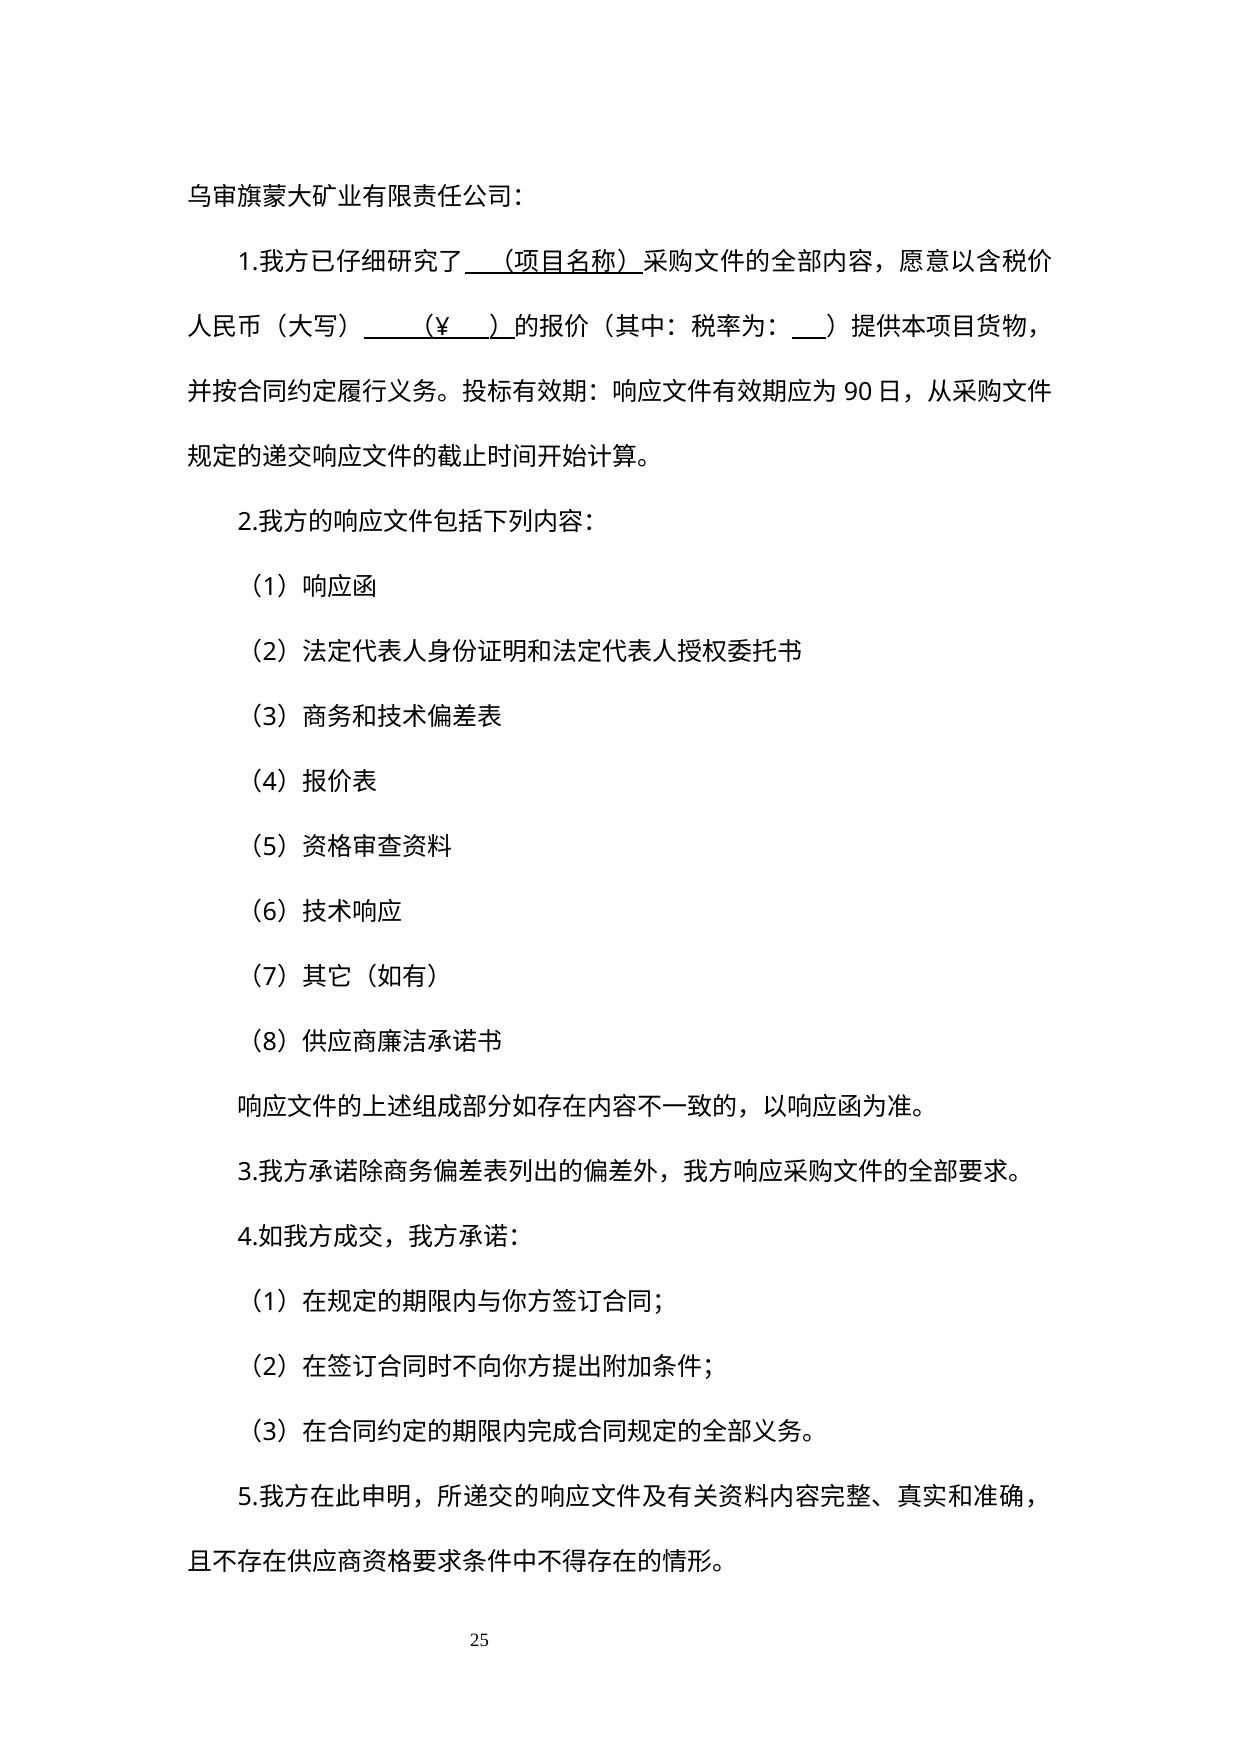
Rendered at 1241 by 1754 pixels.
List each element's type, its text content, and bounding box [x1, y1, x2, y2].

list （8）供应商廉洁承诺书 [187, 1007, 1053, 1072]
list 4.如我方成交，我方承诺： [187, 1202, 1053, 1267]
list 2.我方的响应文件包括下列内容： [187, 487, 1053, 552]
list （5）资格审查资料 [187, 812, 1053, 877]
list （3）在合同约定的期限内完成合同规定的全部义务。 [187, 1397, 1053, 1462]
list （2）在签订合同时不向你方提出附加条件； [187, 1332, 1053, 1397]
list （1）响应函 [187, 552, 1053, 617]
list （2）法定代表人身份证明和法定代表人授权委托书 [187, 617, 1053, 682]
list （6）技术响应 [187, 877, 1053, 942]
list （1）在规定的期限内与你方签订合同； [187, 1267, 1053, 1332]
list 响应文件的上述组成部分如存在内容不一致的，以响应函为准。 [187, 1072, 1053, 1137]
list （3）商务和技术偏差表 [187, 682, 1053, 747]
list 5.我方在此申明，所递交的响应文件及有关资料内容完整、真实和准确，且不存在供应商资格要求条件中不得存在的情形。 [187, 1462, 1053, 1592]
list 乌审旗蒙大矿业有限责任公司： [187, 162, 1053, 227]
list 3.我方承诺除商务偏差表列出的偏差外，我方响应采购文件的全部要求。 [187, 1137, 1053, 1202]
list （7）其它（如有） [187, 942, 1053, 1007]
list （4）报价表 [187, 747, 1053, 812]
list 1.我方已仔细研究了 （项目名称）采购文件的全部内容，愿意以含税价人民币（大写） （¥ ）的报价（其中：税率为： ）提供本项目货物，并按合同约定履行义务。投标有效期：响应文件有效期应为90日，从采购文件规定的递交响应文件的截止时间开始计算。 [187, 227, 1053, 487]
